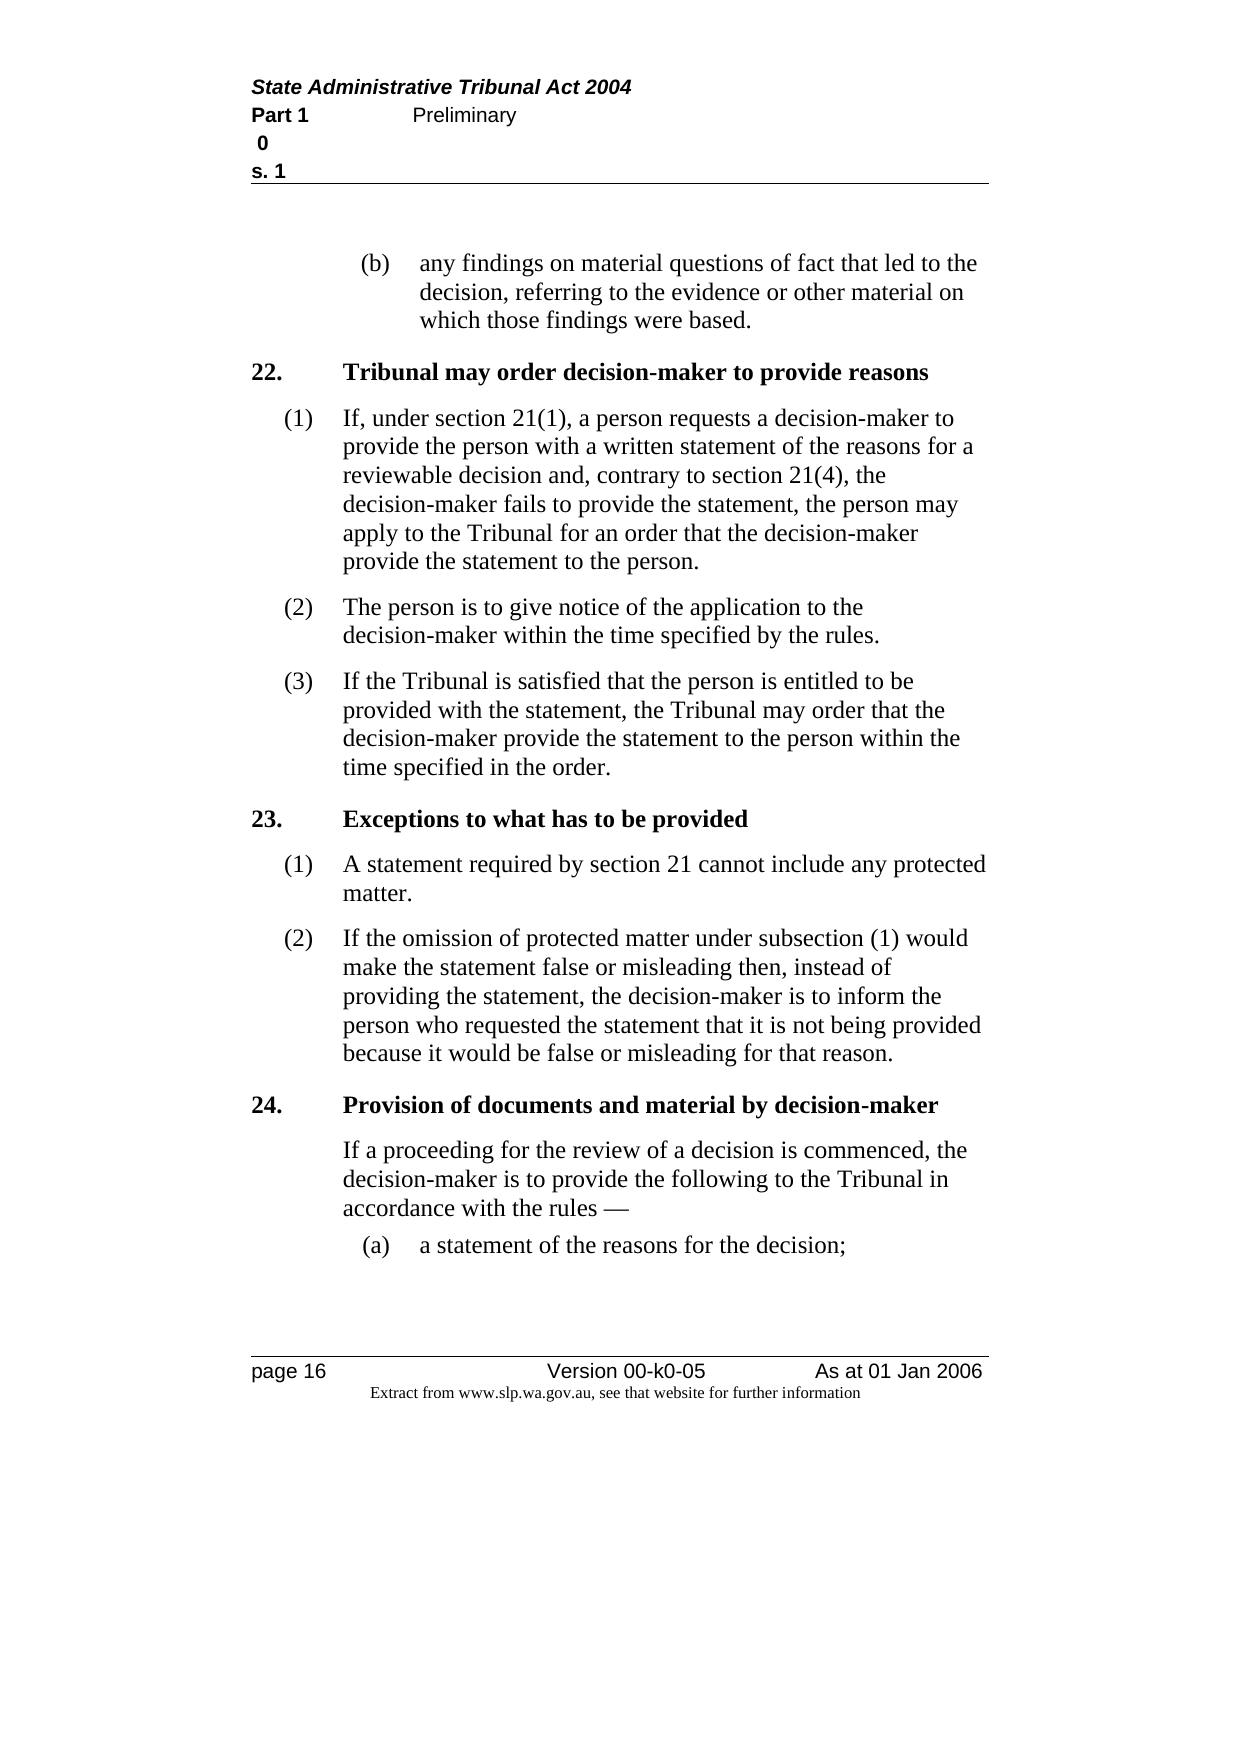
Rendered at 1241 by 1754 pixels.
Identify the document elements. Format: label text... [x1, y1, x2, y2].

text (1) A statement required by section 21 cannot include any protected matter. [251, 849, 989, 907]
text (3) If the Tribunal is satisfied that the person is entitled to be provided with the statement, the Tribunal may order that the decision-maker provide the statement to the person within the time specified in the order. [251, 666, 989, 781]
subtitle 23. Exceptions to what has to be provided [251, 804, 989, 833]
text (b) any findings on material questions of fact that led to the decision, referring to the evidence or other material on which those findings were based. [251, 248, 989, 334]
subtitle 24. Provision of documents and material by decision-maker [251, 1090, 989, 1119]
text (1) If, under section 21(1), a person requests a decision-maker to provide the person with a written statement of the reasons for a reviewable decision and, contrary to section 21(4), the decision-maker fails to provide the statement, the person may apply to the Tribunal for an order that the decision-maker provide the statement to the person. [251, 403, 989, 575]
text If a proceeding for the review of a decision is commenced, the decision-maker is to provide the following to the Tribunal in accordance with the rules — [251, 1136, 989, 1222]
subtitle 22. Tribunal may order decision-maker to provide reasons [251, 357, 989, 386]
text (2) The person is to give notice of the application to the decision-maker within the time specified by the rules. [251, 592, 989, 649]
text (2) If the omission of protected matter under subsection (1) would make the statement false or misleading then, instead of providing the statement, the decision-maker is to inform the person who requested the statement that it is not being provided because it would be false or misleading for that reason. [251, 923, 989, 1067]
text (a) a statement of the reasons for the decision; [251, 1230, 989, 1259]
